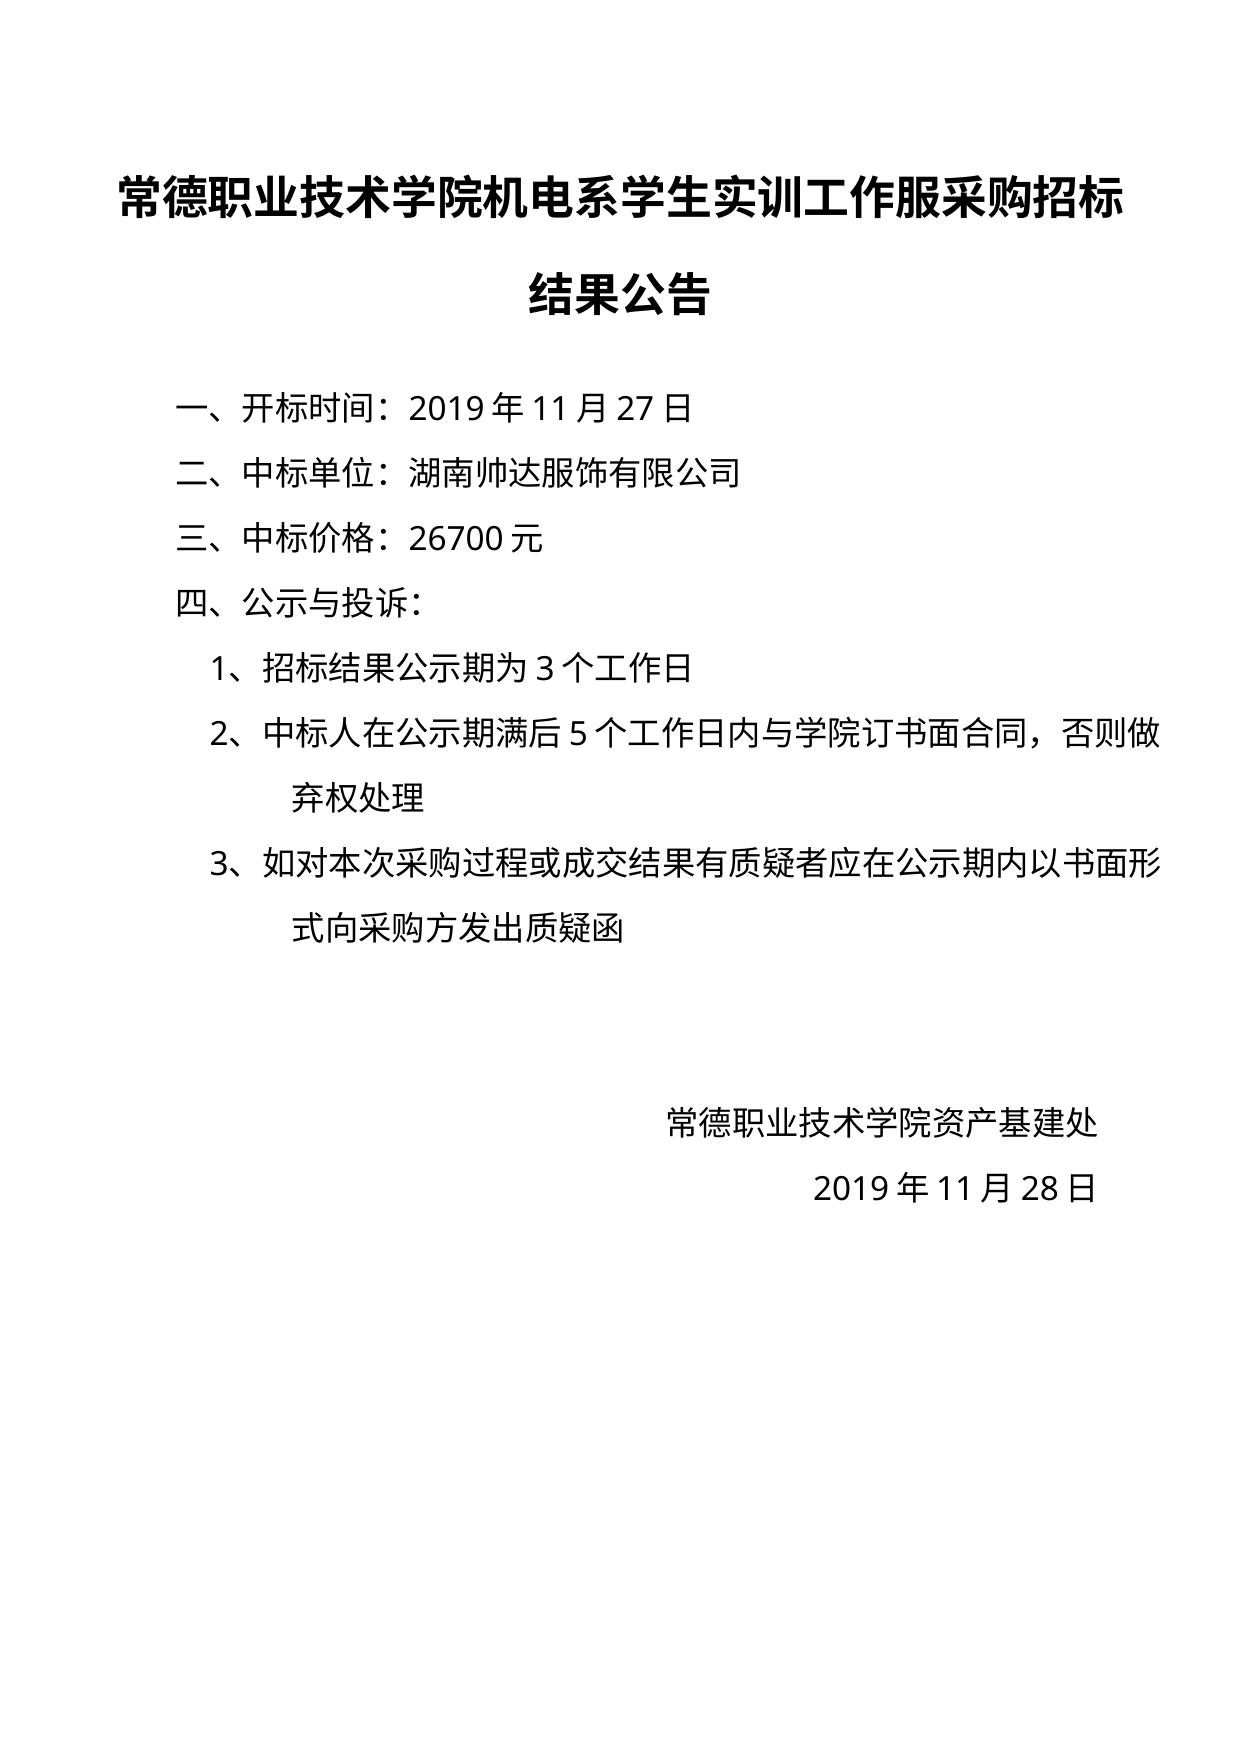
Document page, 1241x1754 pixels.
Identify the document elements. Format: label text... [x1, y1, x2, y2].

text 一、开标时间：2019年11月27日 [75, 373, 1165, 438]
text 三、中标价格：26700元 [75, 503, 1165, 568]
text 常德职业技术学院机电系学生实训工作服采购招标 [75, 146, 1165, 243]
text 2019年11月28日 [75, 1153, 1098, 1218]
text 1、招标结果公示期为3个工作日 [75, 633, 1165, 698]
text 结果公告 [75, 243, 1165, 341]
text 3、如对本次采购过程或成交结果有质疑者应在公示期内以书面形式向采购方发出质疑函 [175, 828, 1165, 958]
text 二、中标单位：湖南帅达服饰有限公司 [75, 438, 1165, 503]
text 四、公示与投诉： [75, 568, 1165, 633]
text 2、中标人在公示期满后5个工作日内与学院订书面合同，否则做弃权处理 [175, 698, 1165, 828]
text 常德职业技术学院资产基建处 [75, 1088, 1098, 1153]
